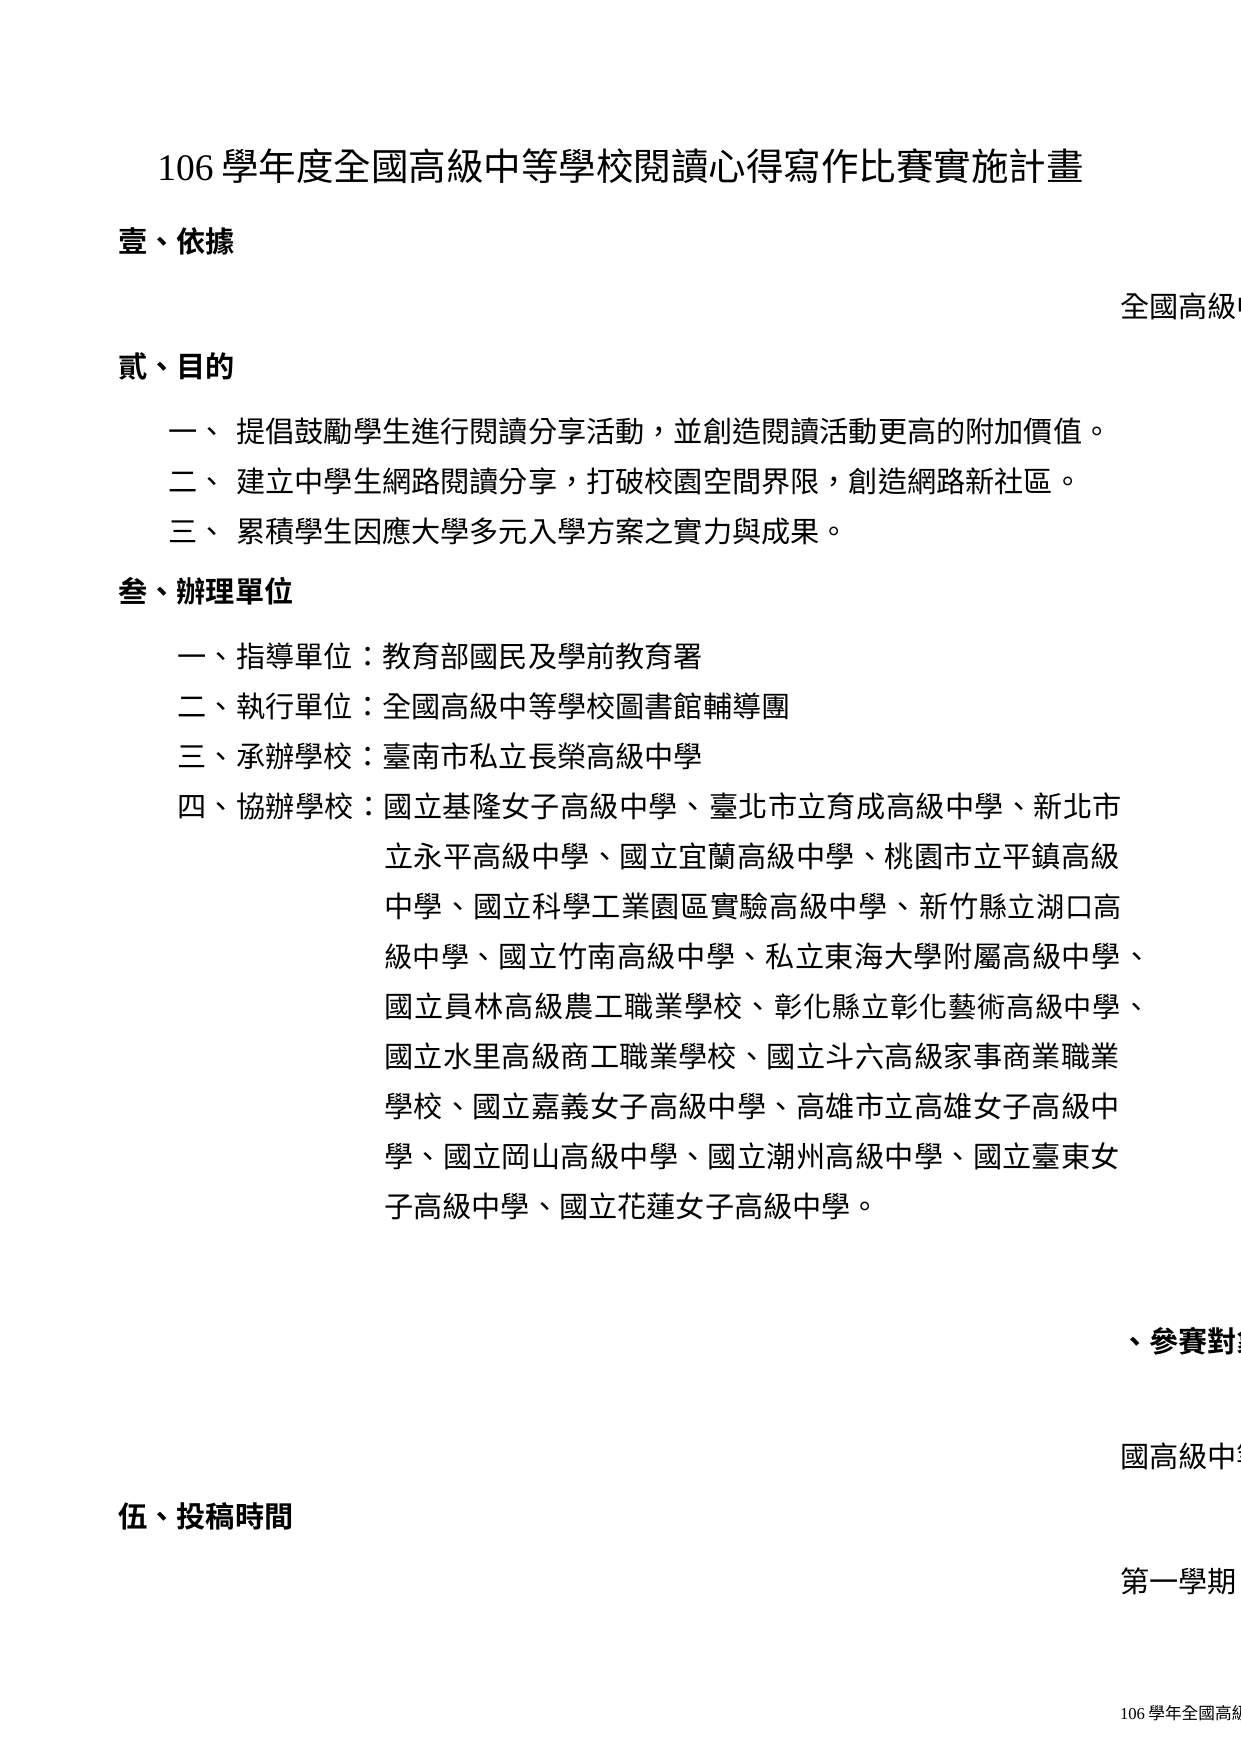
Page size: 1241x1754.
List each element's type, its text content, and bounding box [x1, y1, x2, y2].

text 全國高級中等學校學生（含高級中等教育階段非學校型態實驗教育學生）。 [1120, 1377, 1240, 1477]
list 建立中學生網路閱讀分享，打破校園空間界限，創造網路新社區。 [168, 452, 1122, 502]
list 提倡鼓勵學生進行閱讀分享活動，並創造閱讀活動更高的附加價值。 [168, 402, 1122, 452]
text 伍、投稿時間 [118, 1477, 1122, 1552]
list 累積學生因應大學多元入學方案之實力與成果。 [168, 502, 1122, 552]
text 壹、依據 [118, 202, 1122, 277]
list 承辦學校：臺南市私立長榮高級中學 [177, 727, 1122, 777]
text 貳、目的 [118, 327, 1122, 402]
text 肆、參賽對象 [1120, 1227, 1240, 1377]
list 指導單位：教育部國民及學前教育署 [177, 627, 1122, 677]
text 叁、辦理單位 [118, 552, 1122, 627]
list 執行單位：全國高級中等學校圖書館輔導團 [177, 677, 1122, 727]
text 全國高級中等學校圖書館輔導團年度工作計畫。 [1120, 277, 1240, 327]
text 第一學期：106年9月10日至10月31日中午12時。 [1120, 1552, 1240, 1602]
list 協辦學校：國立基隆女子高級中學、臺北市立育成高級中學、新北市立永平高級中學、國立宜蘭高級中學、桃園市立平鎮高級中學、國立科學工業園區實驗高級中學、新竹縣立湖口高級中學、國立竹南高級中學、私立東海大學附屬高級中學、國立員林高級農工職業學校、彰化縣立彰化藝術高級中學、國立水里高級商工職業學校、國立斗六高級家事商業職業學校、國立嘉義女子高級中學、高雄市立高雄女子高級中學、國立岡山高級中學、國立潮州高級中學、國立臺東女子高級中學、國立花蓮女子高級中學。 [177, 777, 1122, 1227]
text 106學年度全國高級中等學校閱讀心得寫作比賽實施計畫 [118, 127, 1122, 202]
